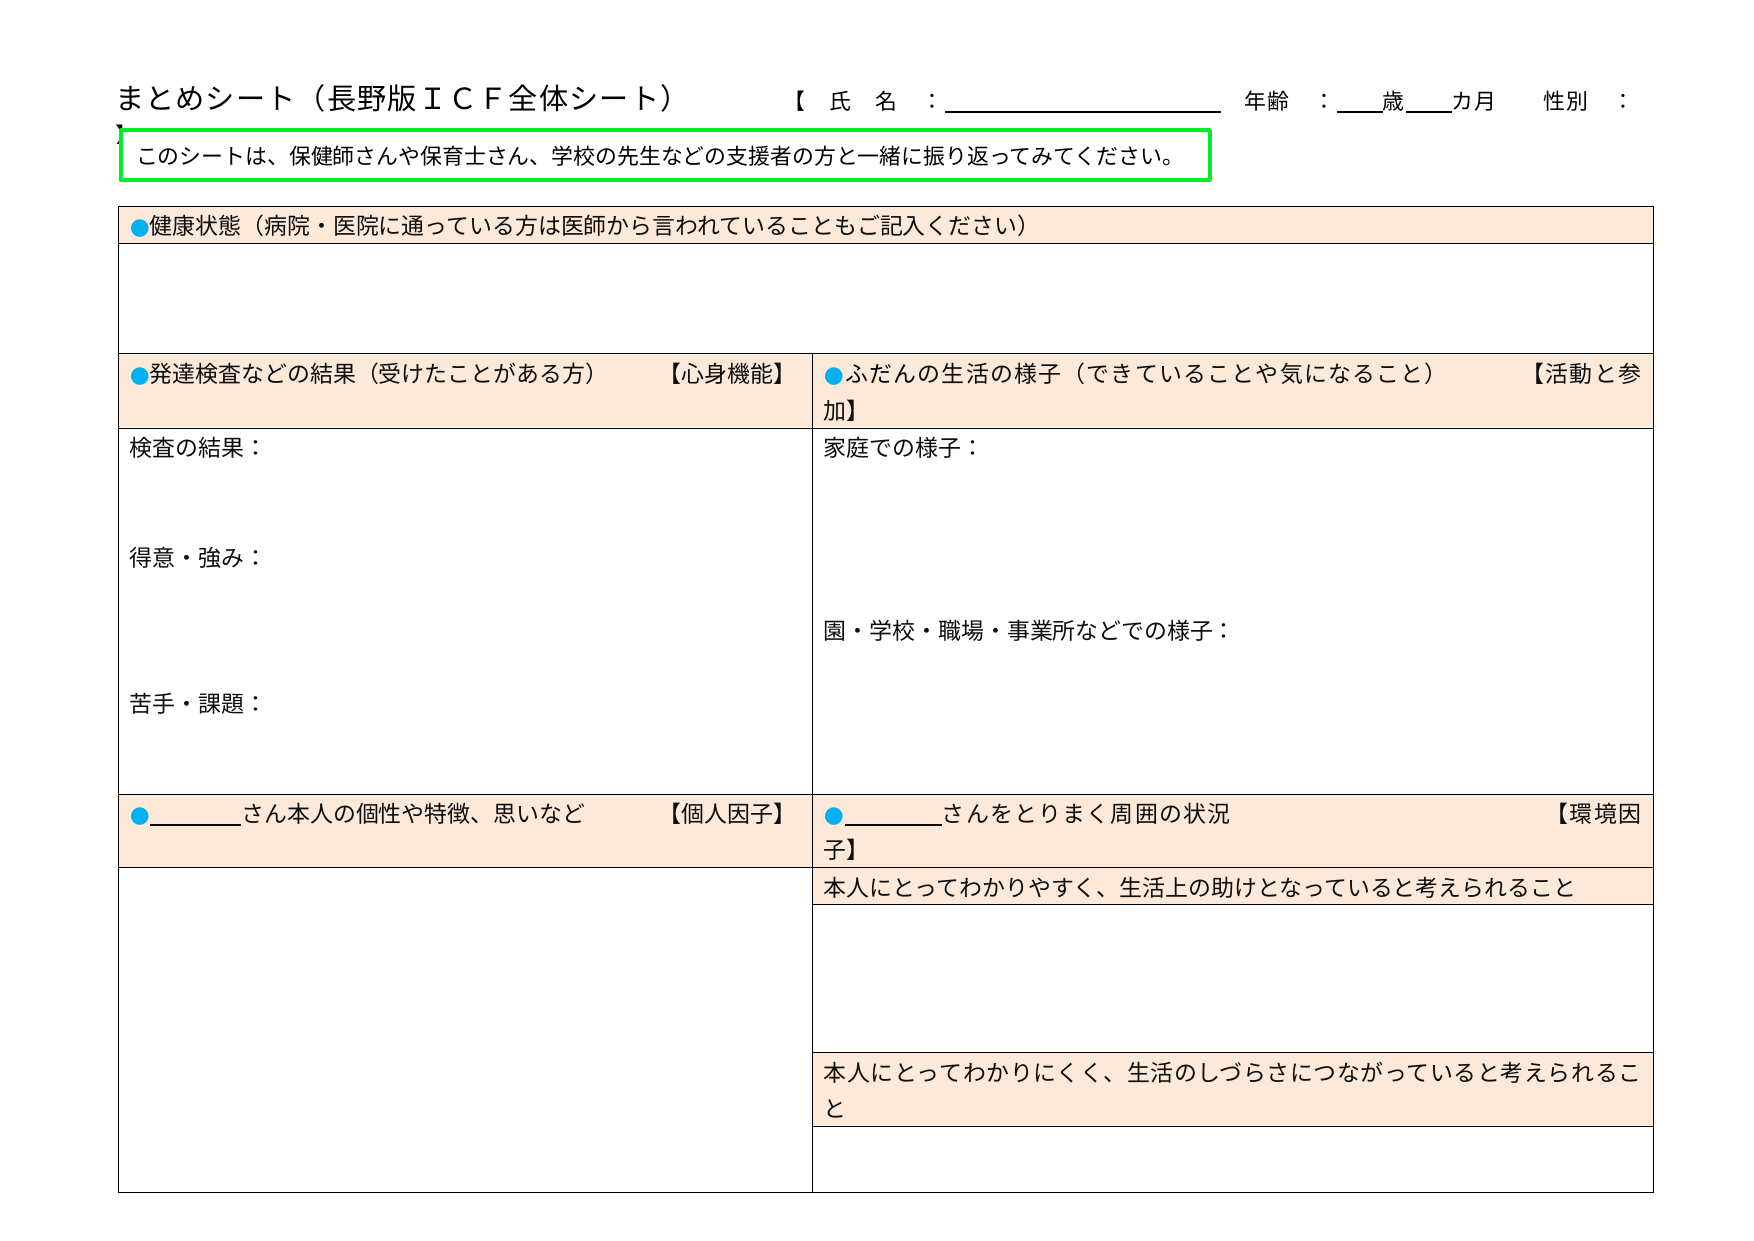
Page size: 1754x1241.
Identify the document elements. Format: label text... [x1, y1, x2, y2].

table_cell ● さんをとりまく周囲の状況 【環境因子】 [813, 795, 1653, 867]
table_cell 本人にとってわかりにくく、生活のしづらさにつながっていると考えられること [813, 1053, 1653, 1126]
table_cell [119, 868, 812, 1192]
table_cell 本人にとってわかりやすく、生活上の助けとなっていると考えられること [813, 868, 1653, 904]
table_cell [813, 1127, 1653, 1192]
table_cell [119, 244, 1653, 353]
table_cell [813, 905, 1653, 1052]
table_cell 家庭での様子： 園・学校・職場・事業所などでの様子： [813, 429, 1653, 794]
table_header ●健康状態（病院・医院に通っている方は医師から言われていることもご記入ください） [119, 207, 1653, 243]
table_cell 検査の結果： 得意・強み： 苦手・課題： [119, 429, 812, 794]
table_cell ●ふだんの生活の様子（できていることや気になること） 【活動と参加】 [813, 354, 1653, 427]
table_cell ● さん本人の個性や特徴、思いなど 【個人因子】 [119, 795, 812, 867]
table_cell ●発達検査などの結果（受けたことがある方） 【心身機能】 [119, 354, 812, 427]
